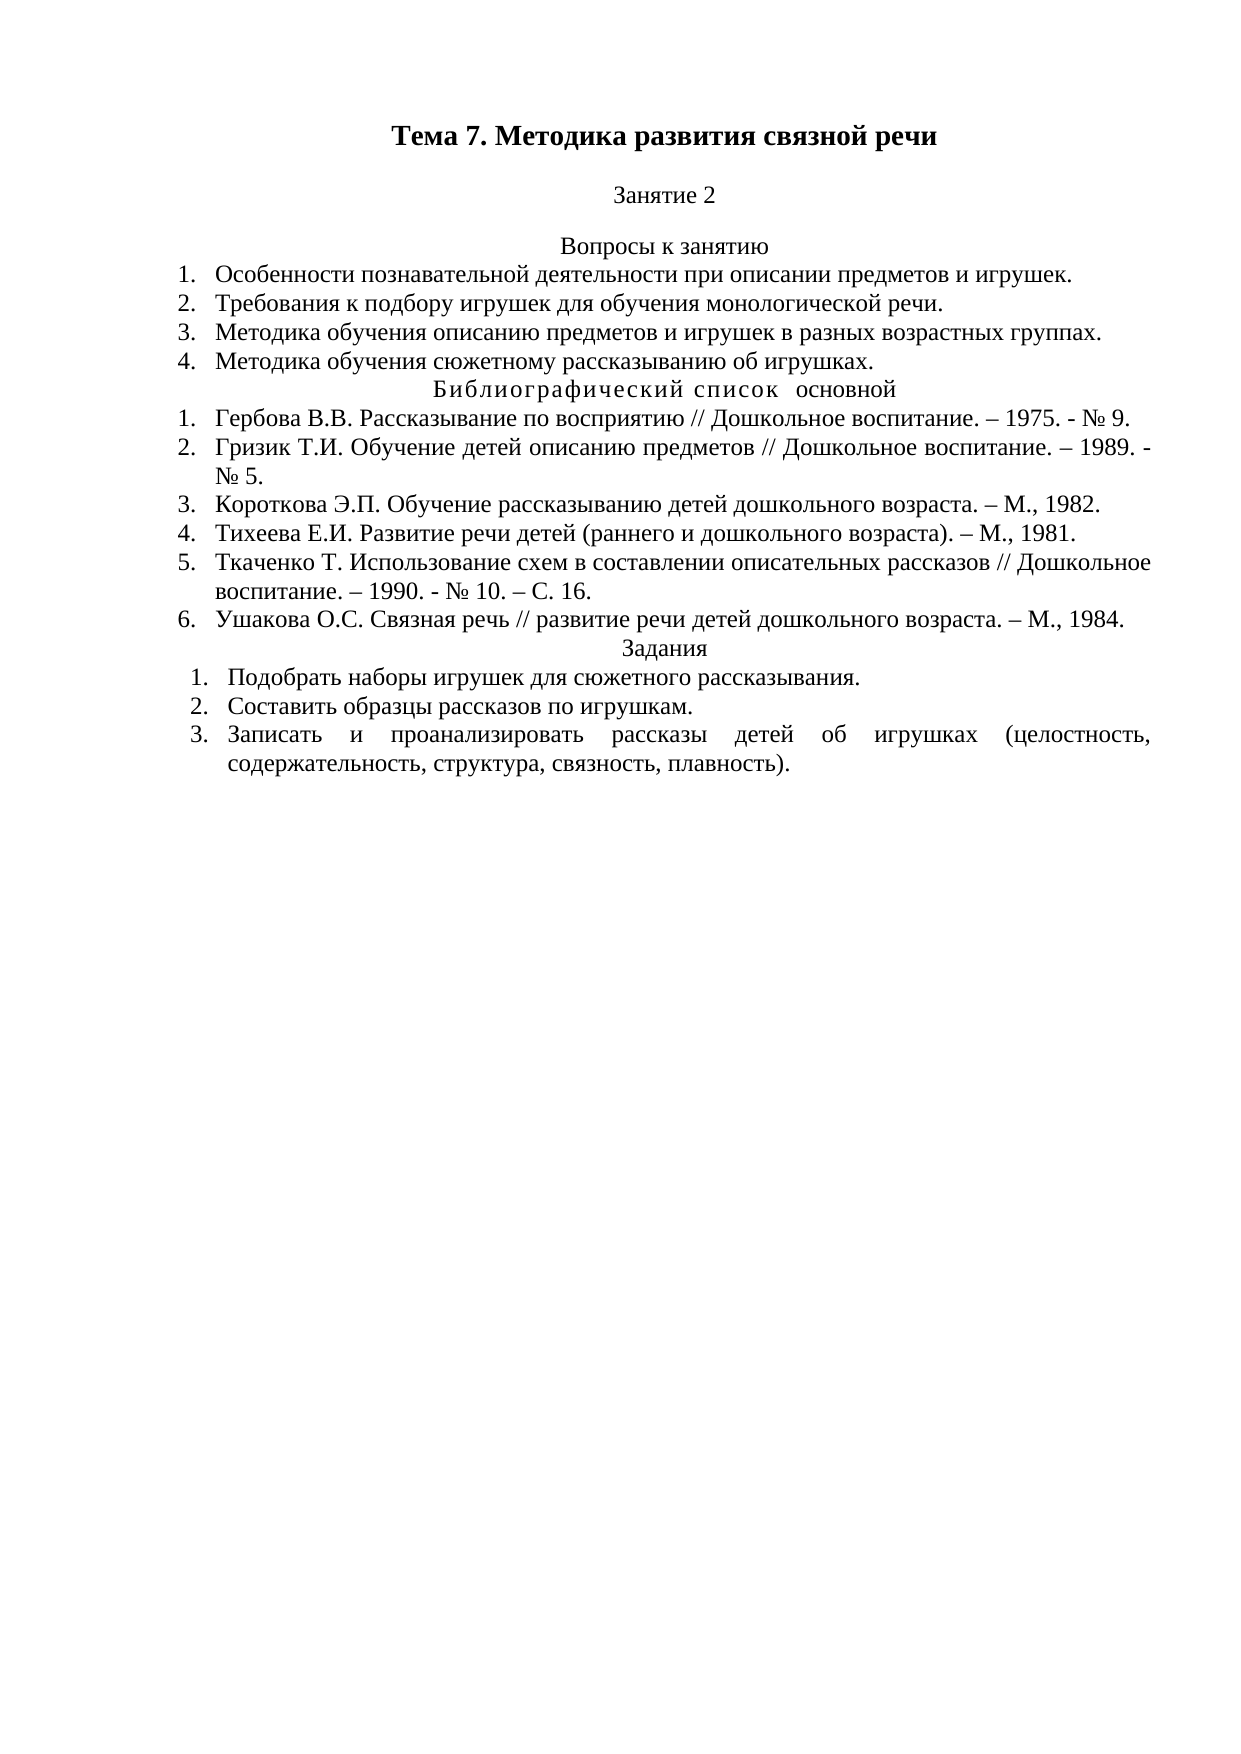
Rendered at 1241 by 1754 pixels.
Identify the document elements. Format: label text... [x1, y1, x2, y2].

text Задания [177, 633, 1152, 662]
text Занятие 2 [177, 180, 1152, 209]
text Вопросы к занятию [177, 231, 1152, 259]
list Ушакова О.С. Связная речь // развитие речи детей дошкольного возраста. – М., 1984. [177, 604, 1152, 633]
list Особенности познавательной деятельности при описании предметов и игрушек. [177, 259, 1152, 288]
list Составить образцы рассказов по игрушкам. [190, 691, 1152, 719]
list Подобрать наборы игрушек для сюжетного рассказывания. [190, 662, 1152, 691]
list Методика обучения описанию предметов и игрушек в разных возрастных группах. [177, 317, 1152, 346]
list Методика обучения сюжетному рассказыванию об игрушках. [177, 346, 1152, 374]
list Тихеева Е.И. Развитие речи детей (раннего и дошкольного возраста). – М., 1981. [177, 518, 1152, 547]
list Ткаченко Т. Использование схем в составлении описательных рассказов // Дошкольное воспитание. – 1990. - № 10. – С. 16. [177, 547, 1152, 604]
list Требования к подбору игрушек для обучения монологической речи. [177, 288, 1152, 317]
list Гербова В.В. Рассказывание по восприятию // Дошкольное воспитание. – 1975. - № 9. [177, 403, 1152, 432]
text Библиографический список основной [177, 374, 1152, 403]
list Короткова Э.П. Обучение рассказыванию детей дошкольного возраста. – М., 1982. [177, 489, 1152, 518]
list Записать и проанализировать рассказы детей об игрушках (целостность, содержательность, структура, связность, плавность). [190, 719, 1152, 777]
text Тема 7. Методика развития связной речи [177, 118, 1152, 152]
list Гризик Т.И. Обучение детей описанию предметов // Дошкольное воспитание. – 1989. - № 5. [177, 432, 1152, 489]
